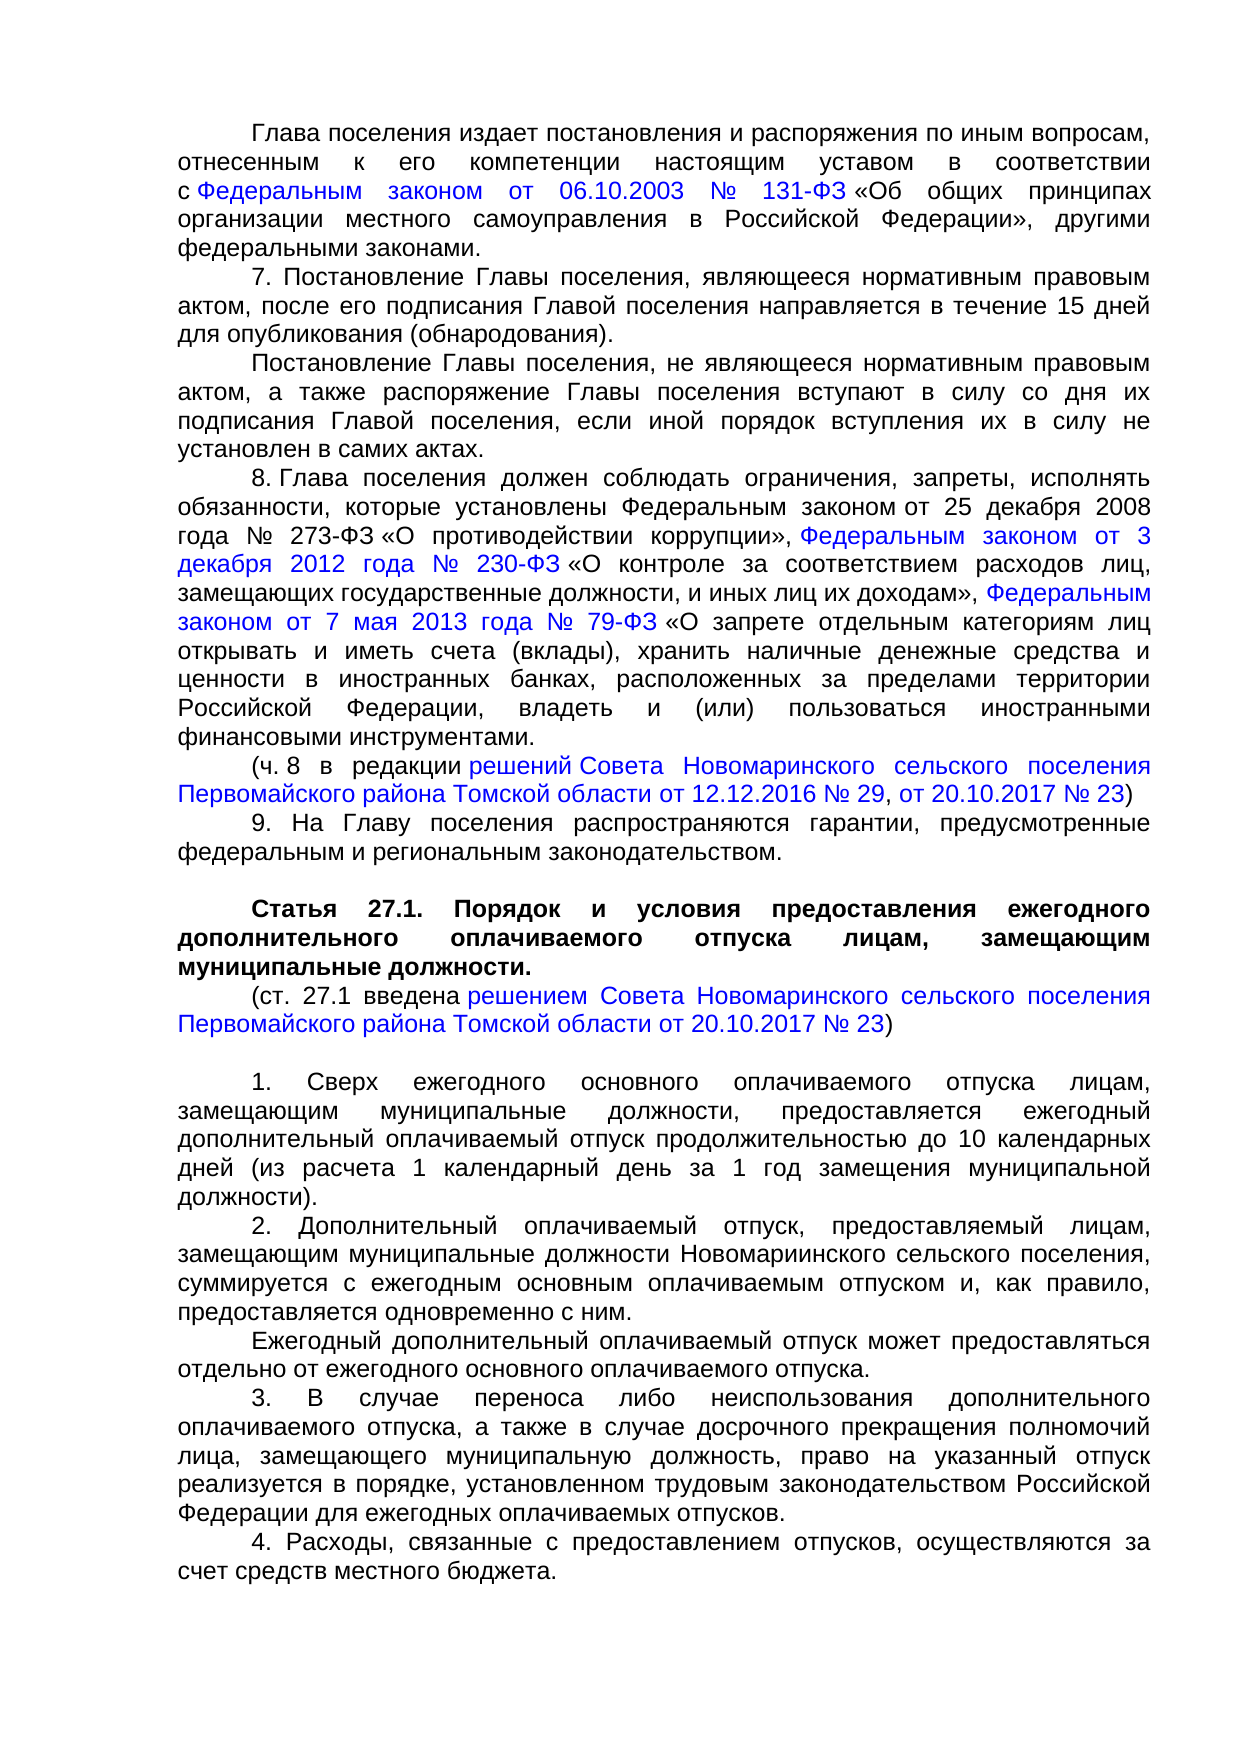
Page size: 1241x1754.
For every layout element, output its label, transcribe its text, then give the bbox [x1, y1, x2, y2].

text 8. Глава поселения должен соблюдать ограничения, запреты, исполнять обязанности, которые установлены Федеральным законом от 25 декабря 2008 года № 273-ФЗ «О противодействии коррупции», Федеральным законом от 3 декабря 2012 года № 230-ФЗ «О контроле за соответствием расходов лиц, замещающих государственные должности, и иных лиц их доходам», Федеральным законом от 7 мая 2013 года № 79-ФЗ «О запрете отдельным категориям лиц открывать и иметь счета (вклады), хранить наличные денежные средства и ценности в иностранных банках, расположенных за пределами территории Российской Федерации, владеть и (или) пользоваться иностранными финансовыми инструментами. [177, 463, 1152, 751]
text 1. Сверх ежегодного основного оплачиваемого отпуска лицам, замещающим муниципальные должности, предоставляется ежегодный дополнительный оплачиваемый отпуск продолжительностью до 10 календарных дней (из расчета 1 календарный день за 1 год замещения муниципальной должности). [177, 1067, 1152, 1211]
text (ст. 27.1 введена решением Совета Новомаринского сельского поселения Первомайского района Томской области от 20.10.2017 № 23) [177, 981, 1152, 1038]
text 4. Расходы, связанные с предоставлением отпусков, осуществляются за счет средств местного бюджета. [177, 1527, 1152, 1584]
text 9. На Главу поселения распространяются гарантии, предусмотренные федеральным и региональным законодательством. [177, 808, 1152, 866]
text 7. Постановление Главы поселения, являющееся нормативным правовым актом, после его подписания Главой поселения направляется в течение 15 дней для опубликования (обнародования). [177, 262, 1152, 348]
text Статья 27.1. Порядок и условия предоставления ежегодного дополнительного оплачиваемого отпуска лицам, замещающим муниципальные должности. [177, 894, 1152, 981]
text 3. В случае переноса либо неиспользования дополнительного оплачиваемого отпуска, а также в случае досрочного прекращения полномочий лица, замещающего муниципальную должность, право на указанный отпуск реализуется в порядке, установленном трудовым законодательством Российской Федерации для ежегодных оплачиваемых отпусков. [177, 1383, 1152, 1527]
text Постановление Главы поселения, не являющееся нормативным правовым актом, а также распоряжение Главы поселения вступают в силу со дня их подписания Главой поселения, если иной порядок вступления их в силу не установлен в самих актах. [177, 348, 1152, 463]
text Глава поселения издает постановления и распоряжения по иным вопросам, отнесенным к его компетенции настоящим уставом в соответствии с Федеральным законом от 06.10.2003 № 131-ФЗ «Об общих принципах организации местного самоуправления в Российской Федерации», другими федеральными законами. [177, 118, 1152, 262]
text Ежегодный дополнительный оплачиваемый отпуск может предоставляться отдельно от ежегодного основного оплачиваемого отпуска. [177, 1326, 1152, 1383]
text 2. Дополнительный оплачиваемый отпуск, предоставляемый лицам, замещающим муниципальные должности Новомариинского сельского поселения, суммируется с ежегодным основным оплачиваемым отпуском и, как правило, предоставляется одновременно с ним. [177, 1211, 1152, 1326]
text (ч. 8 в редакции решений Совета Новомаринского сельского поселения Первомайского района Томской области от 12.12.2016 № 29, от 20.10.2017 № 23) [177, 751, 1152, 808]
